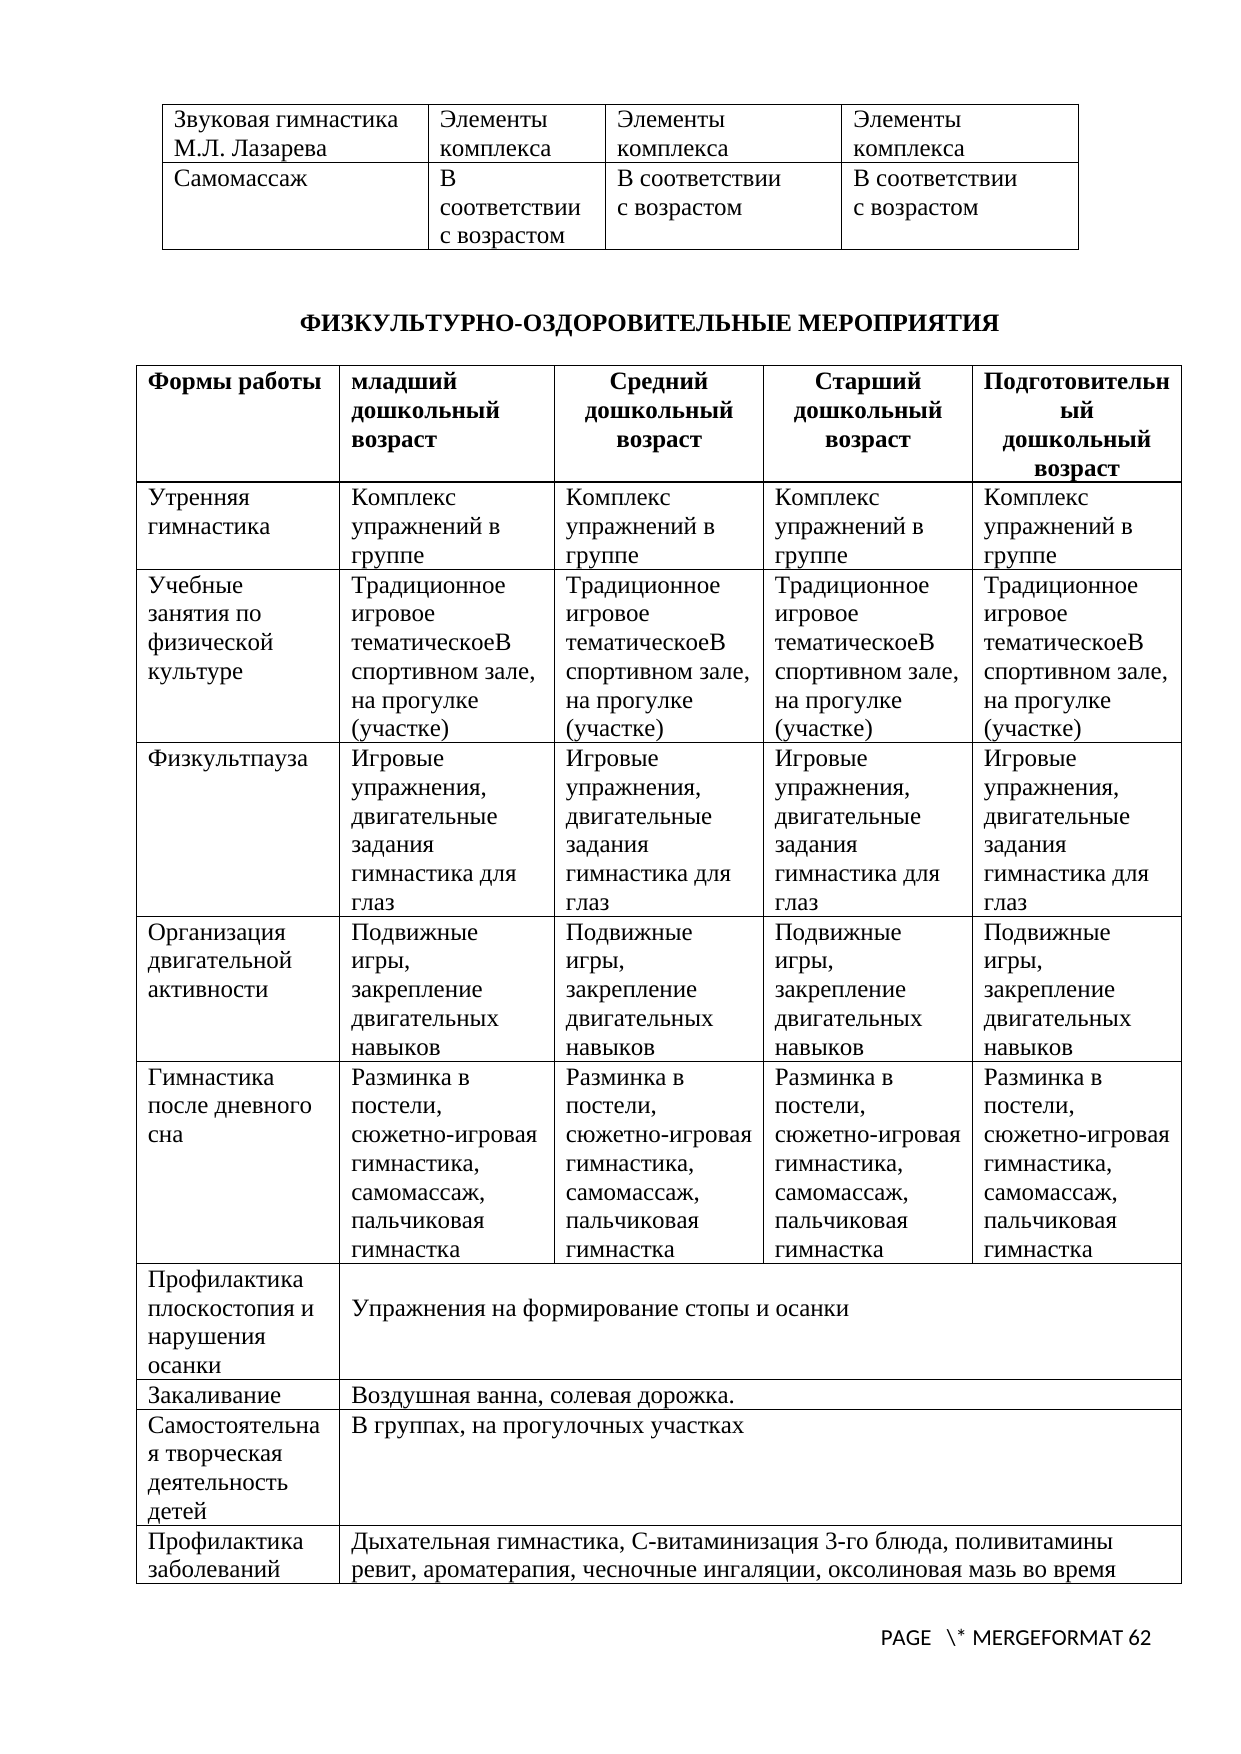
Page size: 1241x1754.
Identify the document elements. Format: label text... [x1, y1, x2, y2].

table_cell Традиционное игровое тематическоеВ спортивном зале, на прогулке (участке) [340, 570, 554, 742]
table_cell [340, 1526, 1181, 1583]
table_cell Физкультпауза [137, 743, 339, 916]
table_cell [137, 1526, 339, 1583]
table_header Подготовительный дошкольный возраст [973, 366, 1181, 481]
table_cell В соответствии с возрастом [429, 163, 605, 249]
table_cell В группах, на прогулочных участках [340, 1410, 1181, 1525]
table_cell Игровые упражнения, двигательные задания гимнастика для глаз [973, 743, 1181, 916]
table_header Средний дошкольный возраст [555, 366, 763, 481]
table_cell Разминка в постели, сюжетно-игровая гимнастика, самомассаж, пальчиковая гимнастка [340, 1062, 554, 1263]
table_cell Традиционное игровое тематическоеВ спортивном зале, на прогулке (участке) [764, 570, 972, 742]
table_cell Подвижные игры, закрепление двигательных навыков [973, 917, 1181, 1061]
table_cell Комплекс упражнений в группе [764, 483, 972, 569]
table_cell Утренняя гимнастика [137, 483, 339, 569]
text ФИЗКУЛЬТУРНО-ОЗДОРОВИТЕЛЬНЫЕ МЕРОПРИЯТИЯ [148, 308, 1152, 337]
table_cell Разминка в постели, сюжетно-игровая гимнастика, самомассаж, пальчиковая гимнастка [973, 1062, 1181, 1263]
table_cell Профилактика плоскостопия и нарушения осанки [137, 1264, 339, 1379]
table_cell Комплекс упражнений в группе [340, 483, 554, 569]
table_cell Подвижные игры, закрепление двигательных навыков [340, 917, 554, 1061]
table_cell Подвижные игры, закрепление двигательных навыков [764, 917, 972, 1061]
table_cell Самостоятельная творческая деятельность детей [137, 1410, 339, 1525]
table_cell Элементы комплекса [842, 105, 1078, 162]
table_cell Упражнения на формирование стопы и осанки [340, 1264, 1181, 1379]
table_cell В соответствии с возрастом [606, 163, 841, 249]
table_cell Закаливание [137, 1380, 339, 1409]
table_header младший дошкольный возраст [340, 366, 554, 481]
table_cell Традиционное игровое тематическоеВ спортивном зале, на прогулке (участке) [973, 570, 1181, 742]
table_cell Комплекс упражнений в группе [973, 483, 1181, 569]
table_cell Разминка в постели, сюжетно-игровая гимнастика, самомассаж, пальчиковая гимнастка [555, 1062, 763, 1263]
table_cell Элементы комплекса [429, 105, 605, 162]
table_cell Игровые упражнения, двигательные задания гимнастика для глаз [555, 743, 763, 916]
table_cell Учебные занятия по физической культуре [137, 570, 339, 742]
table_cell Игровые упражнения, двигательные задания гимнастика для глаз [340, 743, 554, 916]
table_cell Гимнастика после дневного сна [137, 1062, 339, 1263]
table_cell Игровые упражнения, двигательные задания гимнастика для глаз [764, 743, 972, 916]
table_cell Разминка в постели, сюжетно-игровая гимнастика, самомассаж, пальчиковая гимнастка [764, 1062, 972, 1263]
table_cell Звуковая гимнастика М.Л. Лазарева [163, 105, 428, 162]
table_cell Самомассаж [163, 163, 428, 249]
table_header Старший дошкольный возраст [764, 366, 972, 481]
table_cell Комплекс упражнений в группе [555, 483, 763, 569]
table_cell Организация двигательной активности [137, 917, 339, 1061]
table_header Формы работы [137, 366, 339, 481]
table_cell Воздушная ванна, солевая дорожка. [340, 1380, 1181, 1409]
table_cell Традиционное игровое тематическоеВ спортивном зале, на прогулке (участке) [555, 570, 763, 742]
table_cell Подвижные игры, закрепление двигательных навыков [555, 917, 763, 1061]
table_cell В соответствии с возрастом [842, 163, 1078, 249]
table_cell Элементы комплекса [606, 105, 841, 162]
